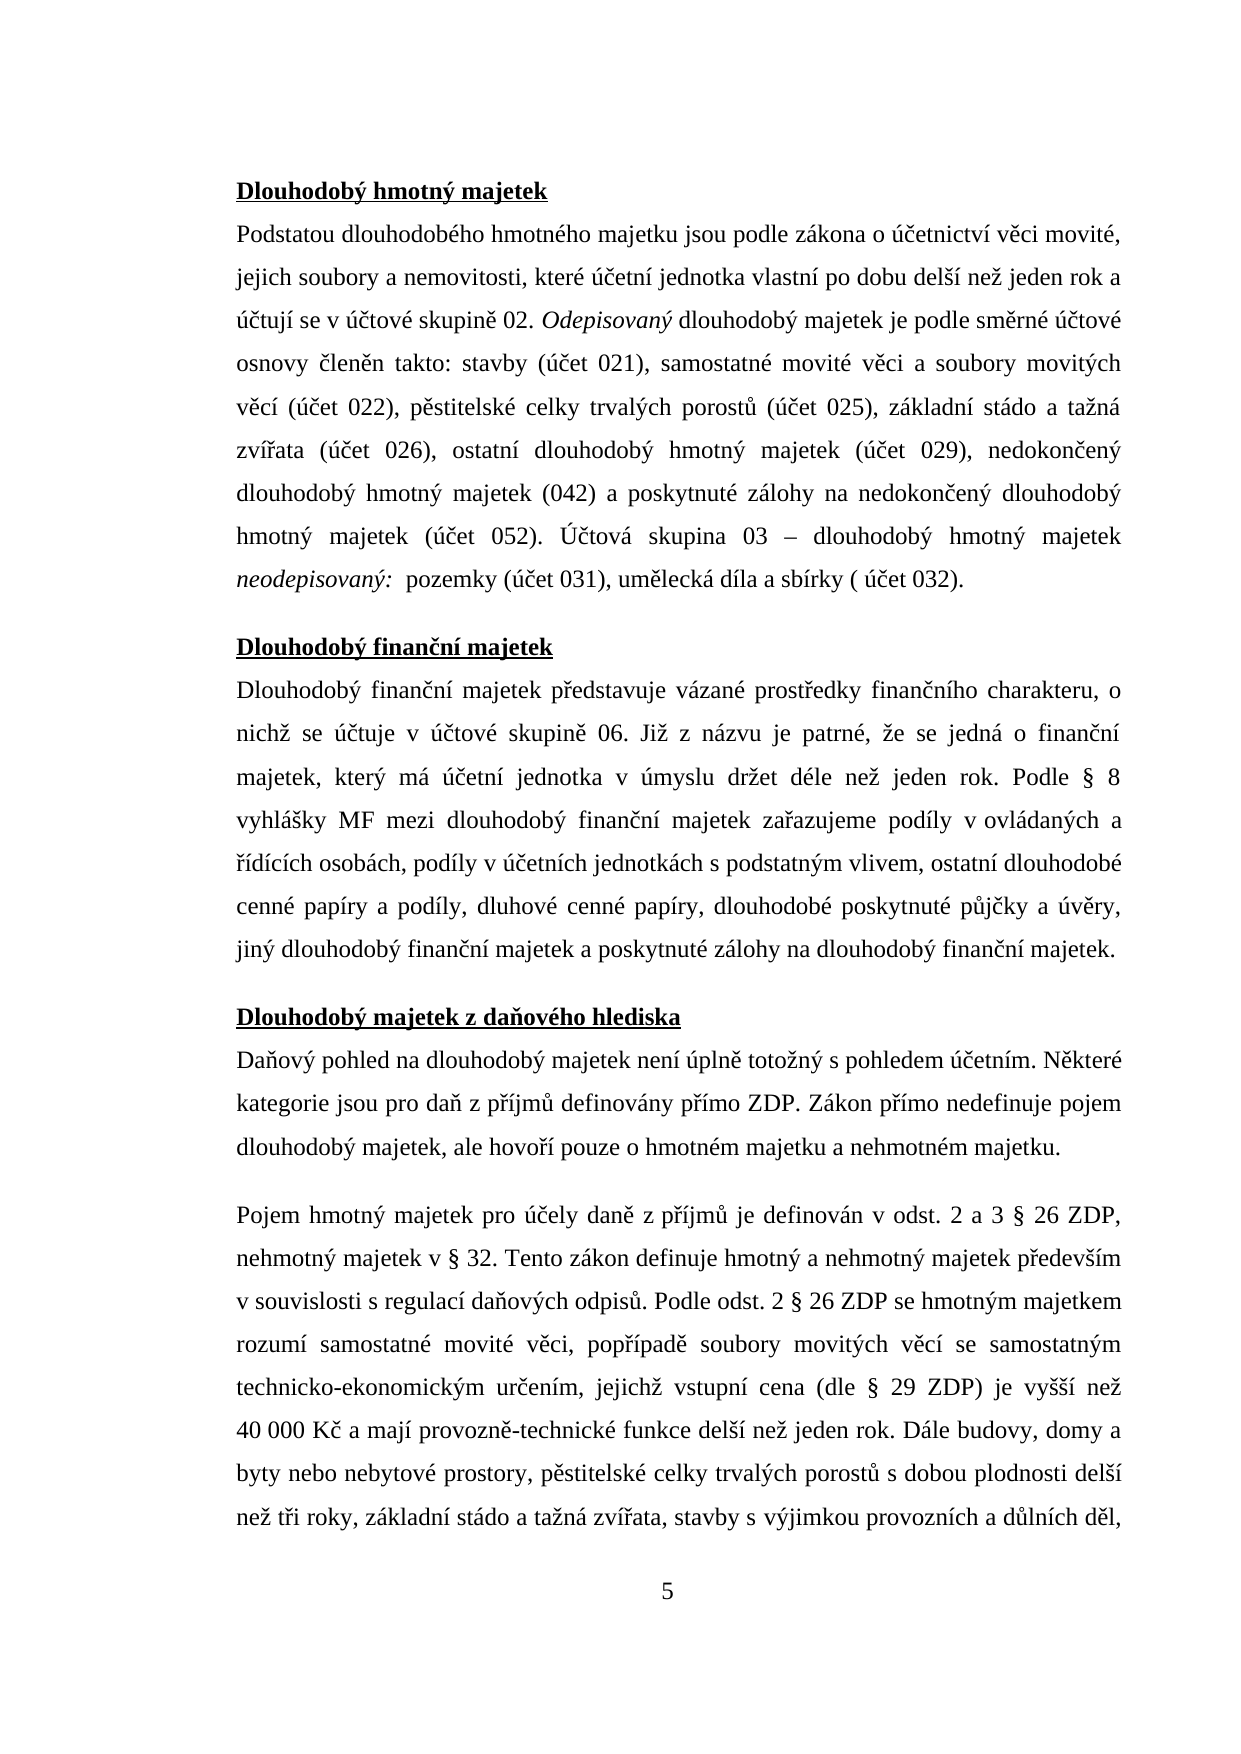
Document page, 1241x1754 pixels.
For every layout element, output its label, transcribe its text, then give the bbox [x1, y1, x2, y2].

subtitle Dlouhodobý finanční majetek [236, 632, 1122, 661]
text Podstatou dlouhodobého hmotného majetku jsou podle zákona o účetnictví věci movité, jejich soubory a nemovitosti, které účetní jednotka vlastní po dobu delší než jeden rok a účtují se v účtové skupině 02. Odepisovaný dlouhodobý majetek je podle směrné účtové osnovy členěn takto: stavby (účet 021), samostatné movité věci a soubory movitých věcí (účet 022), pěstitelské celky trvalých porostů (účet 025), základní stádo a tažná zvířata (účet 026), ostatní dlouhodobý hmotný majetek (účet 029), nedokončený dlouhodobý hmotný majetek (042) a poskytnuté zálohy na nedokončený dlouhodobý hmotný majetek (účet 052). Účtová skupina 03 – dlouhodobý hmotný majetek neodepisovaný: pozemky (účet 031), umělecká díla a sbírky ( účet 032). [236, 219, 1122, 593]
text Daňový pohled na dlouhodobý majetek není úplně totožný s pohledem účetním. Některé kategorie jsou pro daň z příjmů definovány přímo ZDP. Zákon přímo nedefinuje pojem dlouhodobý majetek, ale hovoří pouze o hmotném majetku a nehmotném majetku. [236, 1045, 1122, 1160]
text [236, 1200, 1122, 1530]
text Dlouhodobý majetek z daňového hlediska [236, 1002, 1122, 1031]
text Dlouhodobý finanční majetek představuje vázané prostředky finančního charakteru, o nichž se účtuje v účtové skupině 06. Již z názvu je patrné, že se jedná o finanční majetek, který má účetní jednotka v úmyslu držet déle než jeden rok. Podle § 8 vyhlášky MF mezi dlouhodobý finanční majetek zařazujeme podíly v ovládaných a řídících osobách, podíly v účetních jednotkách s podstatným vlivem, ostatní dlouhodobé cenné papíry a podíly, dluhové cenné papíry, dlouhodobé poskytnuté půjčky a úvěry, jiný dlouhodobý finanční majetek a poskytnuté zálohy na dlouhodobý finanční majetek. [236, 675, 1122, 963]
list Dlouhodobý hmotný majetek [236, 176, 1122, 205]
